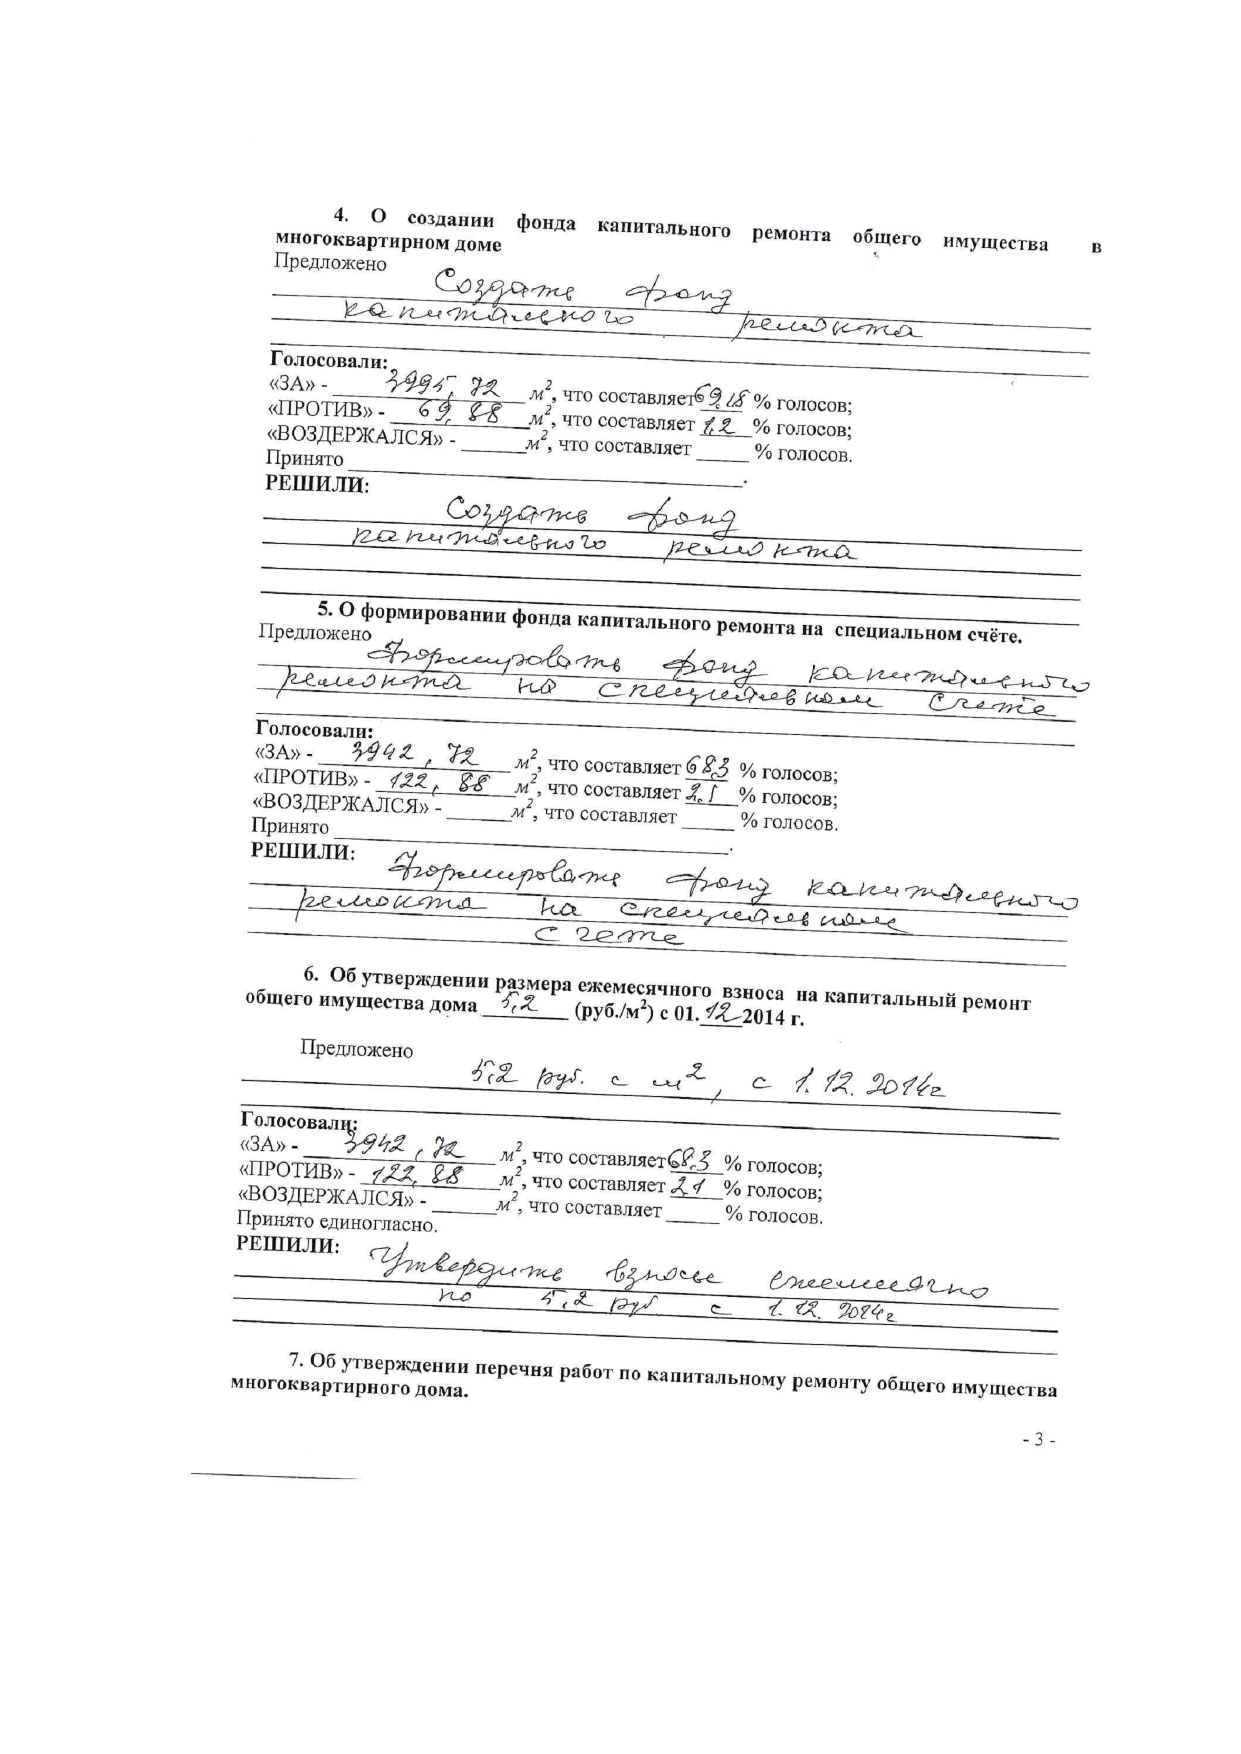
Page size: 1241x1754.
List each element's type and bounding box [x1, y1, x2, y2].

picture [177, 118, 1152, 1497]
